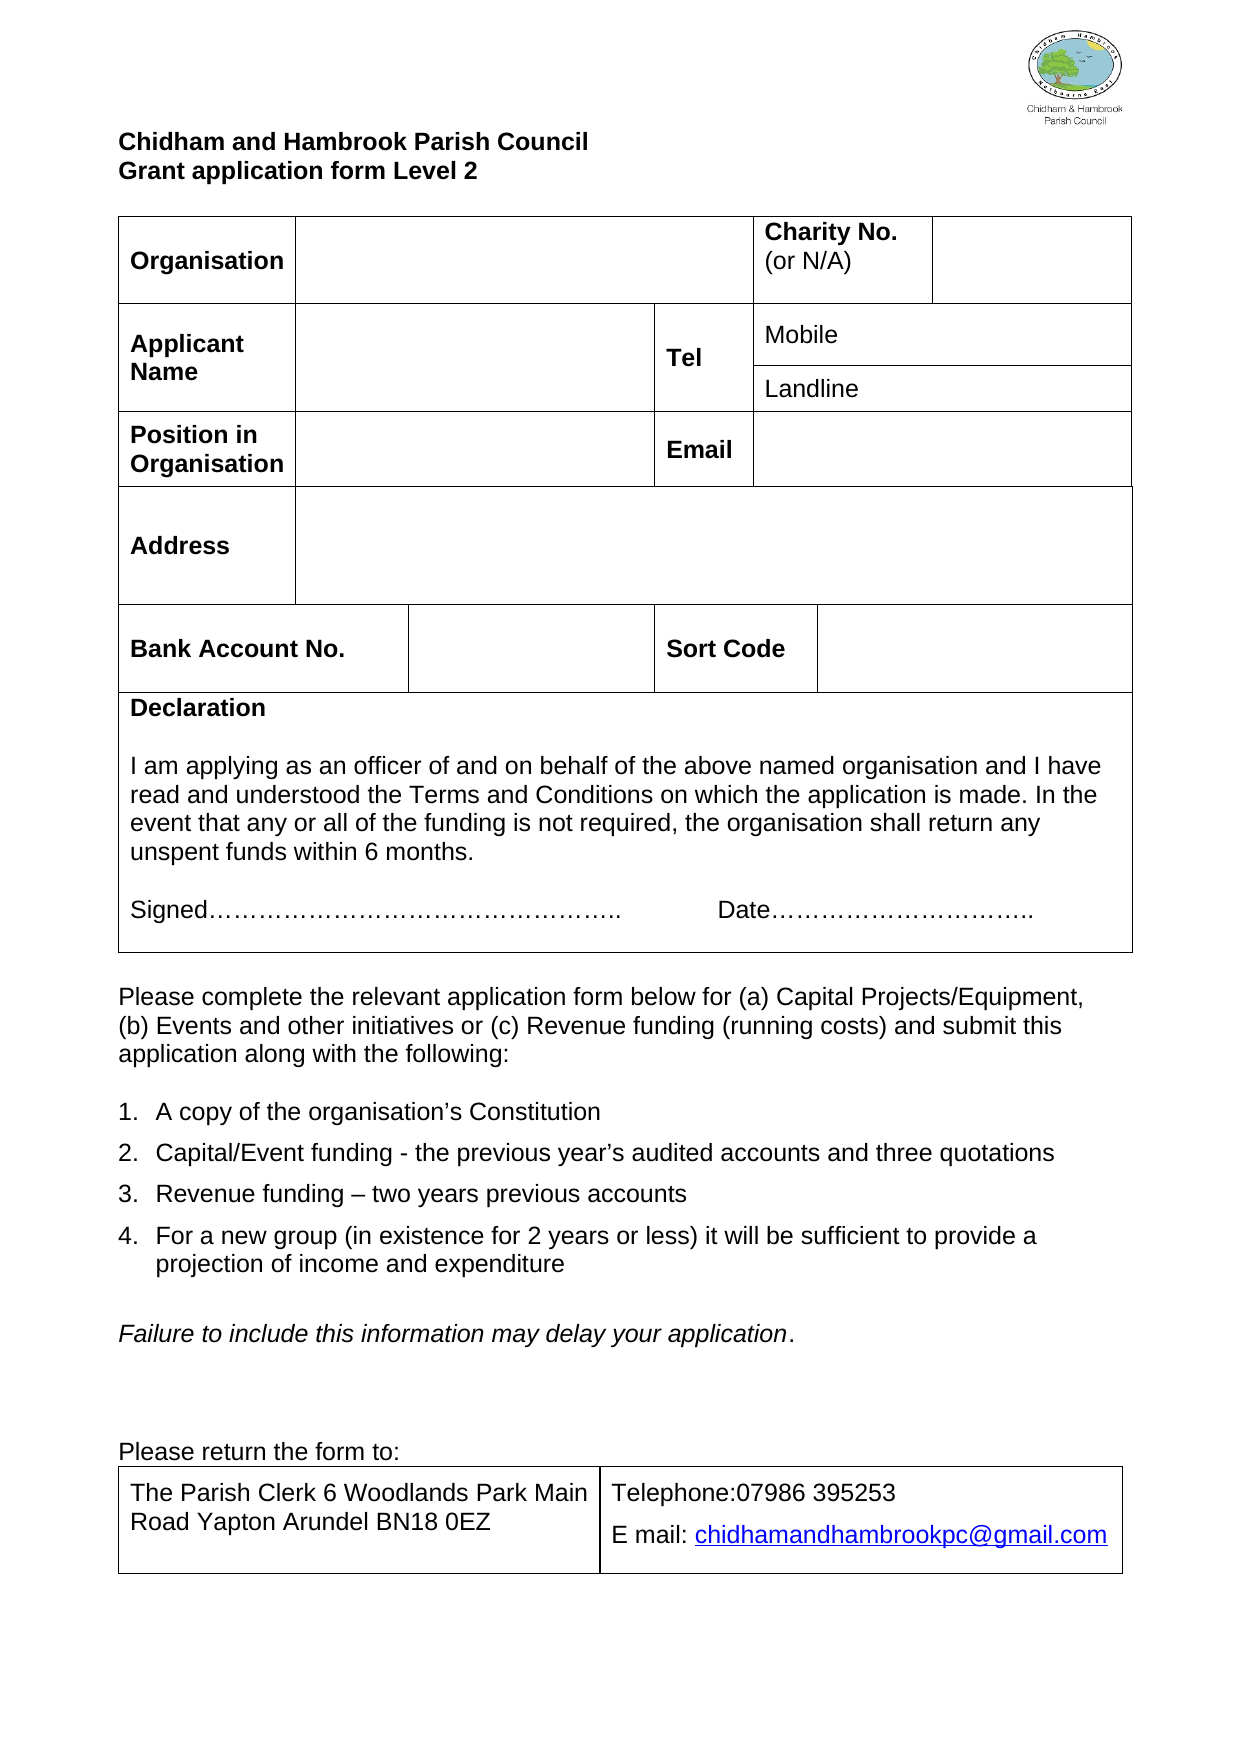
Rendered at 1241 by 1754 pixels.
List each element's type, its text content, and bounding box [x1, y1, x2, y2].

text Failure to include this information may delay your application. [118, 1319, 1122, 1348]
table_cell [754, 412, 1131, 486]
table_cell Applicant Name [119, 304, 295, 411]
table_header [933, 217, 1131, 303]
table_cell Address [119, 487, 295, 604]
table_header Telephone:07986 395253 E mail: chidhamandhambrookpc@gmail.com [601, 1467, 1122, 1573]
table_header Charity No. (or N/A) [754, 217, 932, 303]
text Grant application form Level 2 [118, 156, 1122, 184]
table_cell Sort Code [655, 605, 817, 692]
table_header Organisation [119, 217, 295, 303]
table_cell Declaration I am applying as an officer of and on behalf of the above named organisation and I have read and understood the Terms and Conditions on which the application is made. In the event that any or all of the funding is not required, the organisation shall return any unspent funds within 6 months. Signed………………………………………….. Date………………………….. [119, 693, 1132, 952]
list A copy of the organisation’s Constitution [118, 1097, 1122, 1126]
table_cell [296, 412, 654, 486]
list For a new group (in existence for 2 years or less) it will be sufficient to provide a projection of income and expenditure [118, 1221, 1122, 1278]
list Revenue funding – two years previous accounts [118, 1179, 1122, 1208]
table_header [296, 217, 753, 303]
table_cell Email [655, 412, 753, 486]
picture [1026, 29, 1123, 127]
table_cell [296, 304, 654, 411]
text Please complete the relevant application form below for (a) Capital Projects/Equipment, (b) Events and other initiatives or (c) Revenue funding (running costs) and submit this application along with the following: [118, 982, 1122, 1068]
table_cell Tel [655, 304, 753, 411]
table_cell Bank Account No. [119, 605, 408, 692]
table_cell [818, 605, 1132, 692]
table_cell Landline [754, 366, 1131, 411]
table_cell [296, 487, 1132, 604]
table_cell Position in Organisation [119, 412, 295, 486]
table_cell [409, 605, 654, 692]
table_cell Mobile [754, 304, 1131, 365]
text Chidham and Hambrook Parish Council [118, 127, 1122, 156]
list Capital/Event funding - the previous year’s audited accounts and three quotations [118, 1138, 1122, 1167]
table_header The Parish Clerk 6 Woodlands Park Main Road Yapton Arundel BN18 0EZ [119, 1467, 599, 1573]
text Please return the form to: [118, 1437, 1122, 1466]
